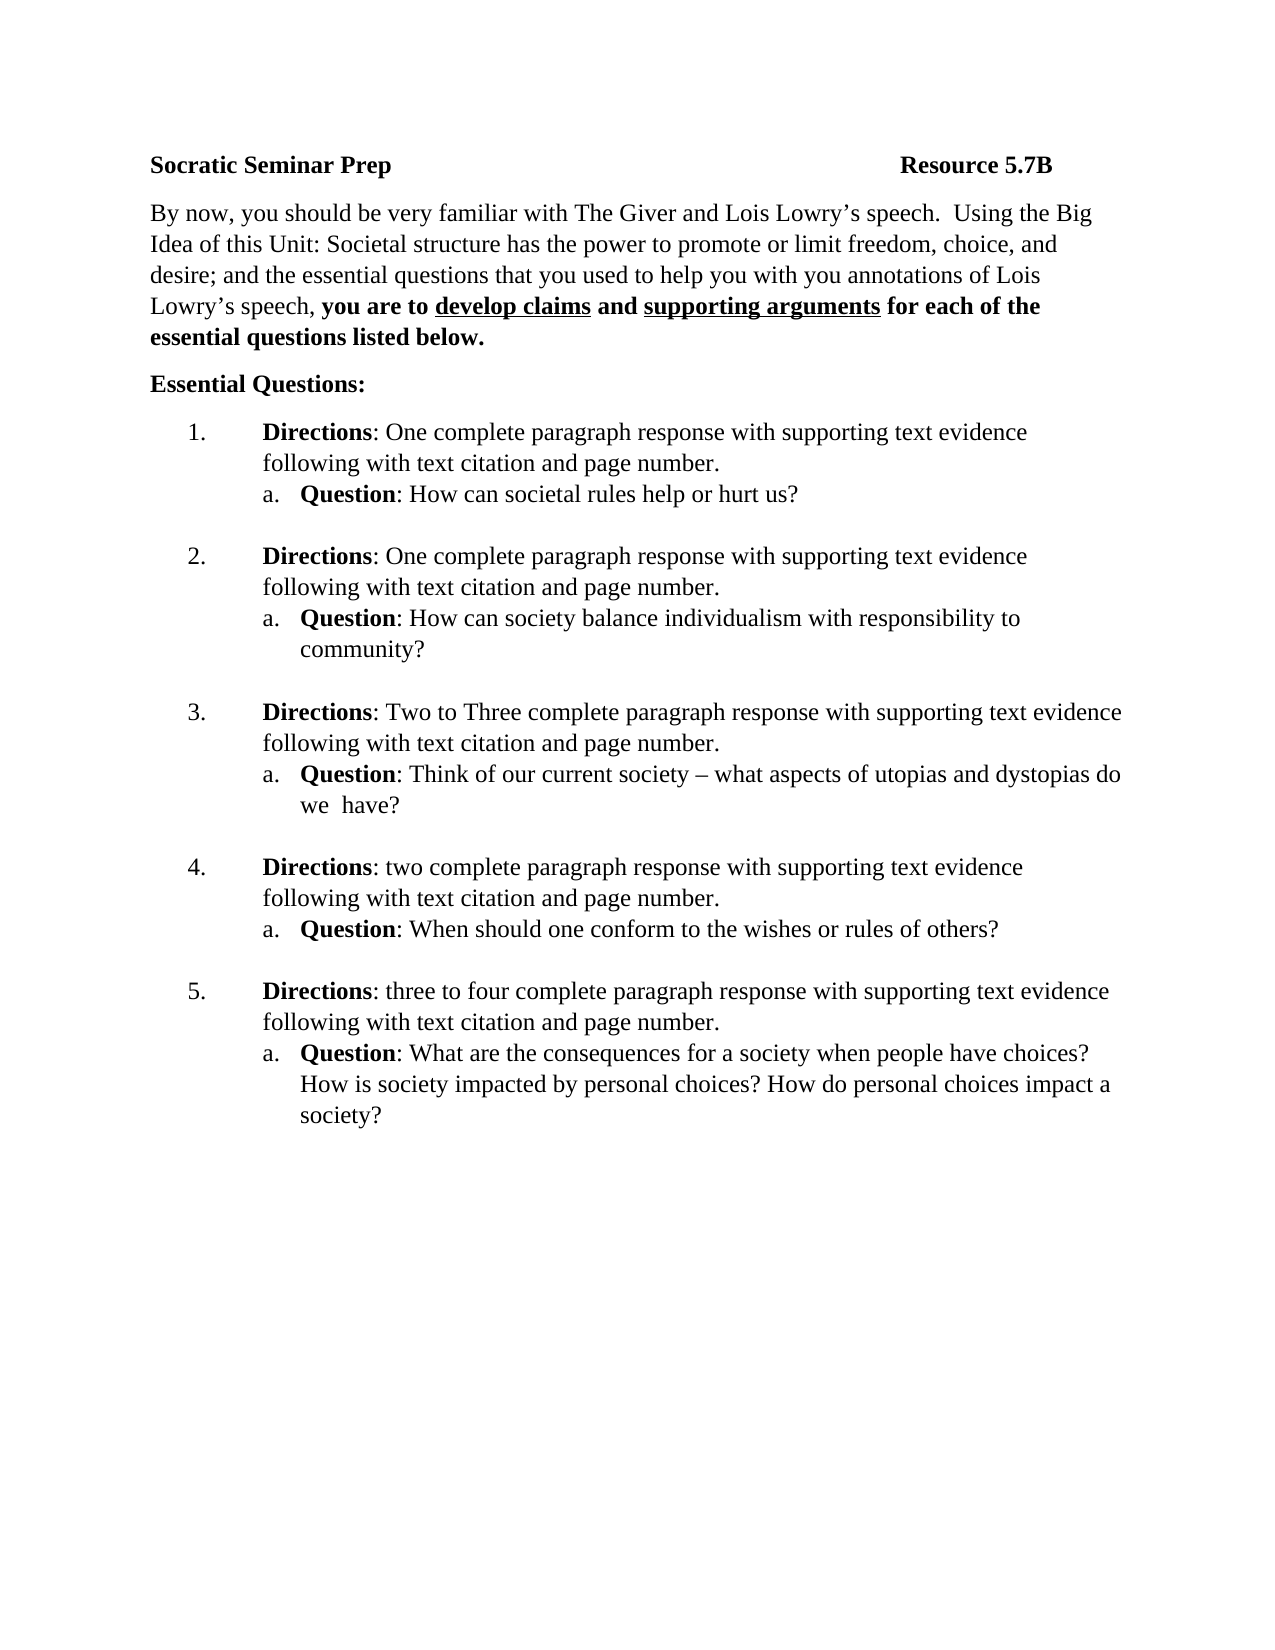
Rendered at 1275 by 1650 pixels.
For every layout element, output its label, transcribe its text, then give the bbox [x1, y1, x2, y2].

list Directions: Two to Three complete paragraph response with supporting text evidence following with text citation and page number. [187, 697, 1125, 756]
list Question: When should one conform to the wishes or rules of others? [262, 914, 1125, 943]
text Essential Questions: [150, 369, 1125, 398]
list Directions: three to four complete paragraph response with supporting text evidence following with text citation and page number. [187, 976, 1125, 1036]
list Question: Think of our current society – what aspects of utopias and dystopias do we have? [262, 759, 1125, 818]
list Directions: One complete paragraph response with supporting text evidence following with text citation and page number. [187, 417, 1125, 477]
list Question: What are the consequences for a society when people have choices? How is society impacted by personal choices? How do personal choices impact a society? [262, 1038, 1125, 1129]
text Socratic Seminar Prep Resource 5.7B [150, 150, 1125, 179]
list Question: How can society balance individualism with responsibility to community? [262, 603, 1125, 663]
list Question: How can societal rules help or hurt us? [262, 479, 1125, 508]
text By now, you should be very familiar with The Giver and Lois Lowry’s speech. Using the Big Idea of this Unit: Societal structure has the power to promote or limit freedom, choice, and desire; and the essential questions that you used to help you with you annotations of Lois Lowry’s speech, you are to develop claims and supporting arguments for each of the essential questions listed below. [150, 198, 1125, 351]
list Directions: two complete paragraph response with supporting text evidence following with text citation and page number. [187, 852, 1125, 912]
list Directions: One complete paragraph response with supporting text evidence following with text citation and page number. [187, 541, 1125, 601]
